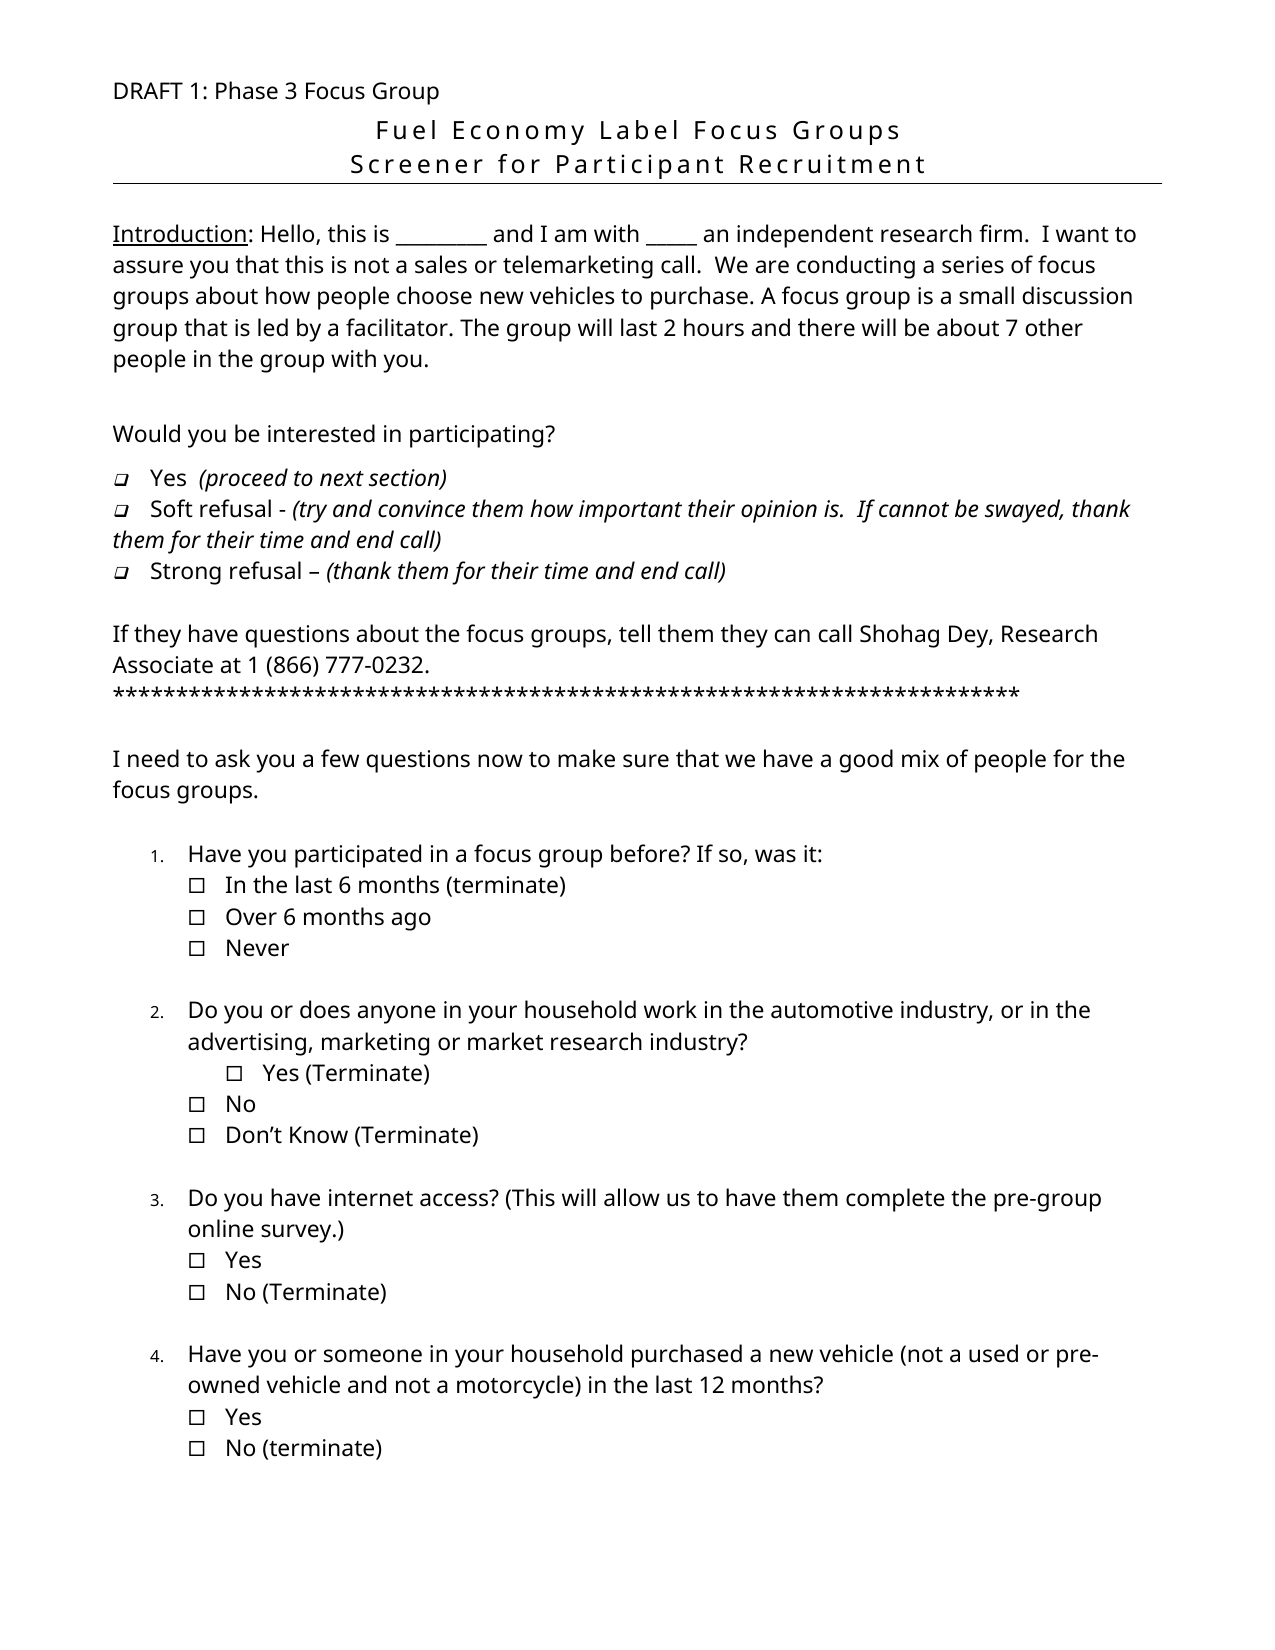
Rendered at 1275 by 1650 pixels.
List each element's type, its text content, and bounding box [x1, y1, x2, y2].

list Do you have internet access? (This will allow us to have them complete the pre-group online survey.) [150, 1182, 1162, 1244]
list Have you participated in a focus group before? If so, was it: [112, 838, 1162, 869]
list Never [187, 932, 1162, 963]
text If they have questions about the focus groups, tell them they can call Shohag Dey, Research Associate at 1 (866) 777-0232. ************************************************************************ [112, 618, 1162, 712]
list Soft refusal - (try and convince them how important their opinion is. If cannot be swayed, thank them for their time and end call) [112, 493, 1162, 555]
list Over 6 months ago [187, 900, 1162, 932]
list Do you or does anyone in your household work in the automotive industry, or in the advertising, marketing or market research industry? [150, 994, 1162, 1057]
list Have you or someone in your household purchased a new vehicle (not a used or pre-owned vehicle and not a motorcycle) in the last 12 months? [150, 1338, 1162, 1400]
list No (terminate) [187, 1432, 1162, 1463]
list No (Terminate) [187, 1275, 1162, 1307]
list Strong refusal – (thank them for their time and end call) [112, 555, 1162, 587]
text Fuel Economy Label Focus Groups [112, 112, 1162, 147]
text Introduction: Hello, this is _________ and I am with _____ an independent research firm. I want to assure you that this is not a sales or telemarketing call. We are conducting a series of focus groups about how people choose new vehicles to purchase. A focus group is a small discussion group that is led by a facilitator. The group will last 2 hours and there will be about 7 other people in the group with you. [112, 218, 1162, 374]
text Would you be interested in participating? [112, 418, 1162, 449]
list No [187, 1088, 1162, 1119]
list Yes [187, 1244, 1162, 1275]
text I need to ask you a few questions now to make sure that we have a good mix of people for the focus groups. [112, 743, 1162, 805]
list Yes (Terminate) [187, 1057, 1162, 1088]
list Yes [187, 1400, 1162, 1432]
subtitle Screener for Participant Recruitment [112, 147, 1162, 184]
list Yes (proceed to next section) [112, 462, 1162, 493]
list Don’t Know (Terminate) [187, 1119, 1162, 1150]
list In the last 6 months (terminate) [187, 869, 1162, 900]
